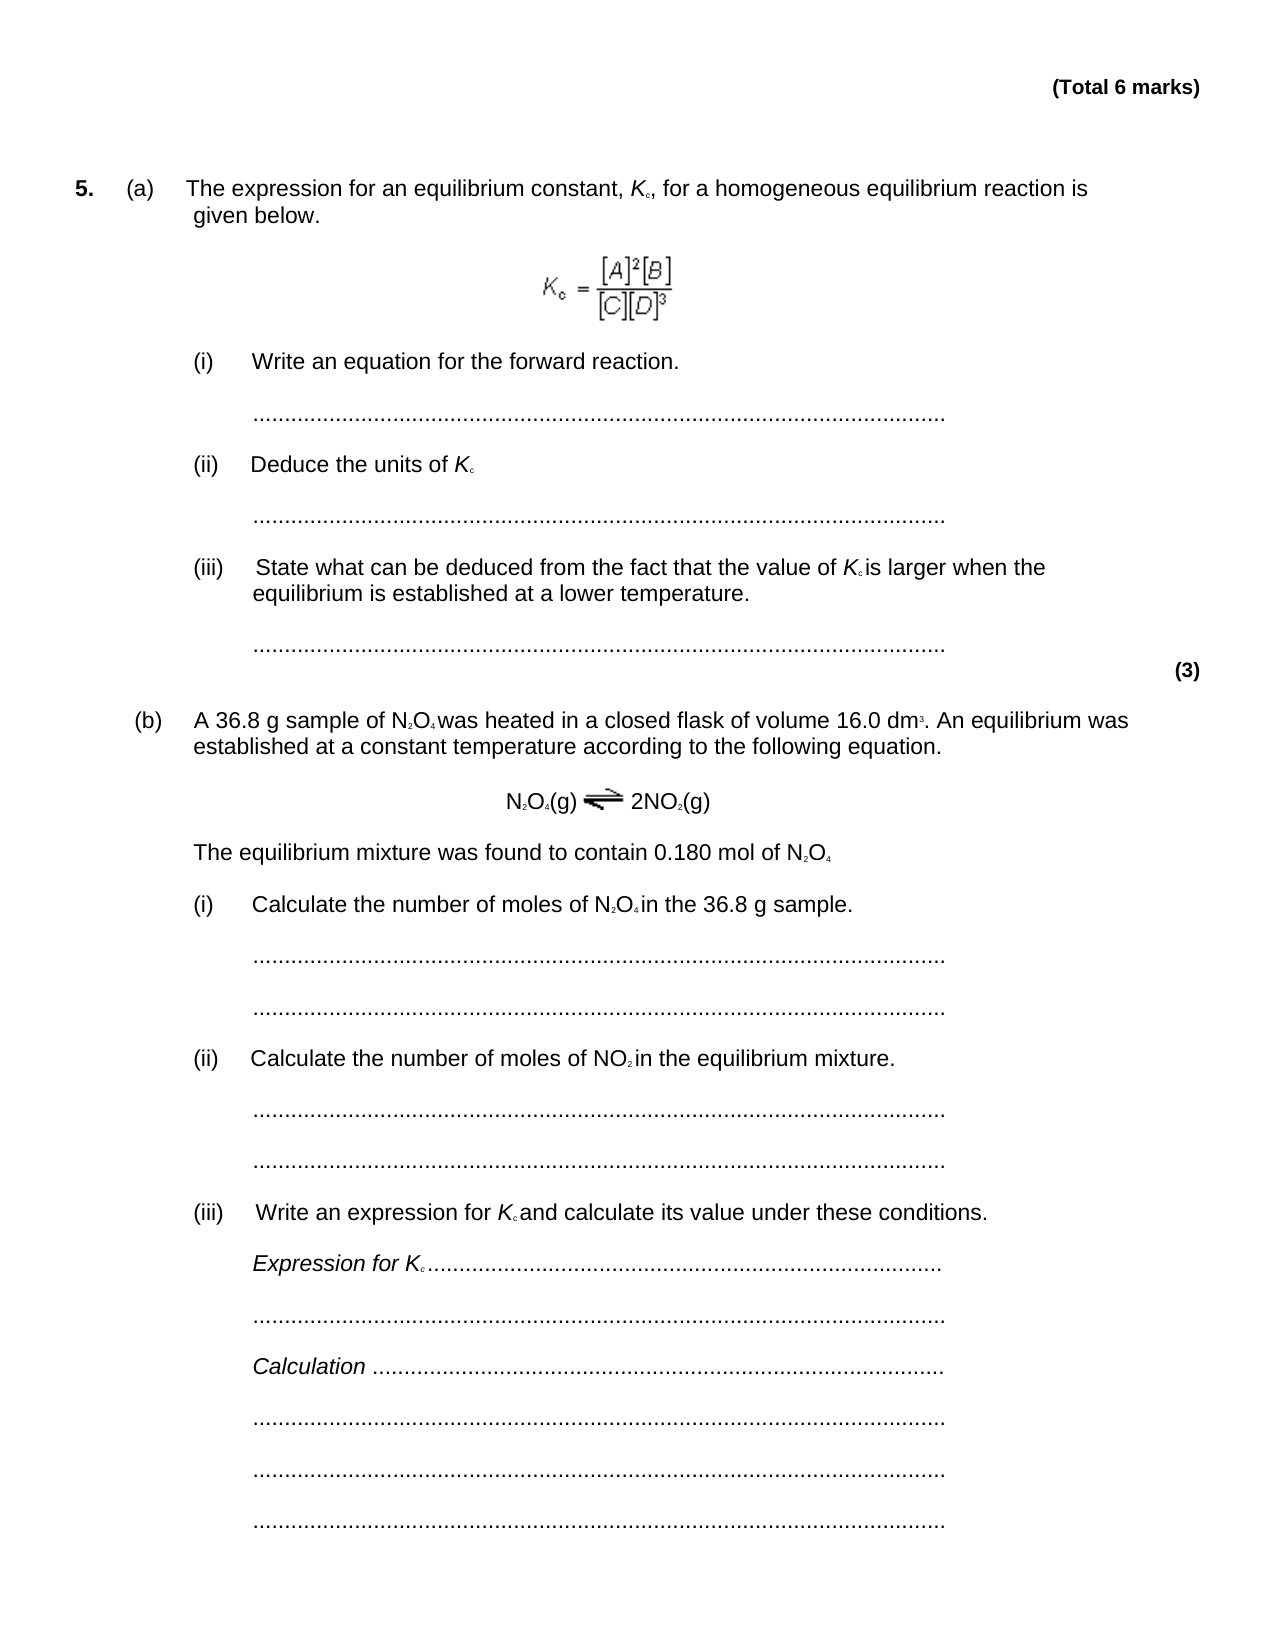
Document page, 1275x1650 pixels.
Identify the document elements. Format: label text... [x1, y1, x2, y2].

text ............................................................................................................. [252, 1096, 1141, 1122]
picture [539, 253, 677, 324]
text (b) A 36.8 g sample of N2O4 was heated in a closed flask of volume 16.0 dm3. An equilibrium was established at a constant temperature according to the following equation. [134, 707, 1141, 759]
text ............................................................................................................. [252, 1147, 1141, 1174]
text (iii) Write an expression for Kc and calculate its value under these conditions. [193, 1199, 1141, 1225]
text (ii) Deduce the units of Kc [193, 451, 1141, 477]
text Calculation .......................................................................................... [252, 1353, 1141, 1379]
text (iii) State what can be deduced from the fact that the value of Kc is larger when the equilibrium is established at a lower temperature. [193, 554, 1141, 606]
text ............................................................................................................. [252, 502, 1141, 529]
text ............................................................................................................. [252, 993, 1141, 1020]
text ............................................................................................................. [252, 1302, 1141, 1328]
text 5. (a) The expression for an equilibrium constant, Kc, for a homogeneous equilibrium reaction is given below. [75, 175, 1141, 228]
text ............................................................................................................. [252, 1507, 1141, 1533]
text ............................................................................................................. [252, 1404, 1141, 1431]
text ............................................................................................................. [252, 1456, 1141, 1482]
text ............................................................................................................. [252, 631, 1141, 658]
text ............................................................................................................. [252, 942, 1141, 968]
text (3) [75, 658, 1200, 682]
text N2O4(g) 2NO2(g) [75, 784, 1141, 814]
picture [583, 784, 625, 810]
text (Total 6 marks) [75, 75, 1200, 99]
text Expression for Kc ................................................................................. [252, 1250, 1141, 1277]
text ............................................................................................................. [252, 400, 1141, 426]
text The equilibrium mixture was found to contain 0.180 mol of N2O4 [193, 839, 1141, 866]
text (i) Write an equation for the forward reaction. [193, 348, 1141, 375]
text (ii) Calculate the number of moles of NO2 in the equilibrium mixture. [193, 1045, 1141, 1071]
text (i) Calculate the number of moles of N2O4 in the 36.8 g sample. [193, 891, 1141, 917]
